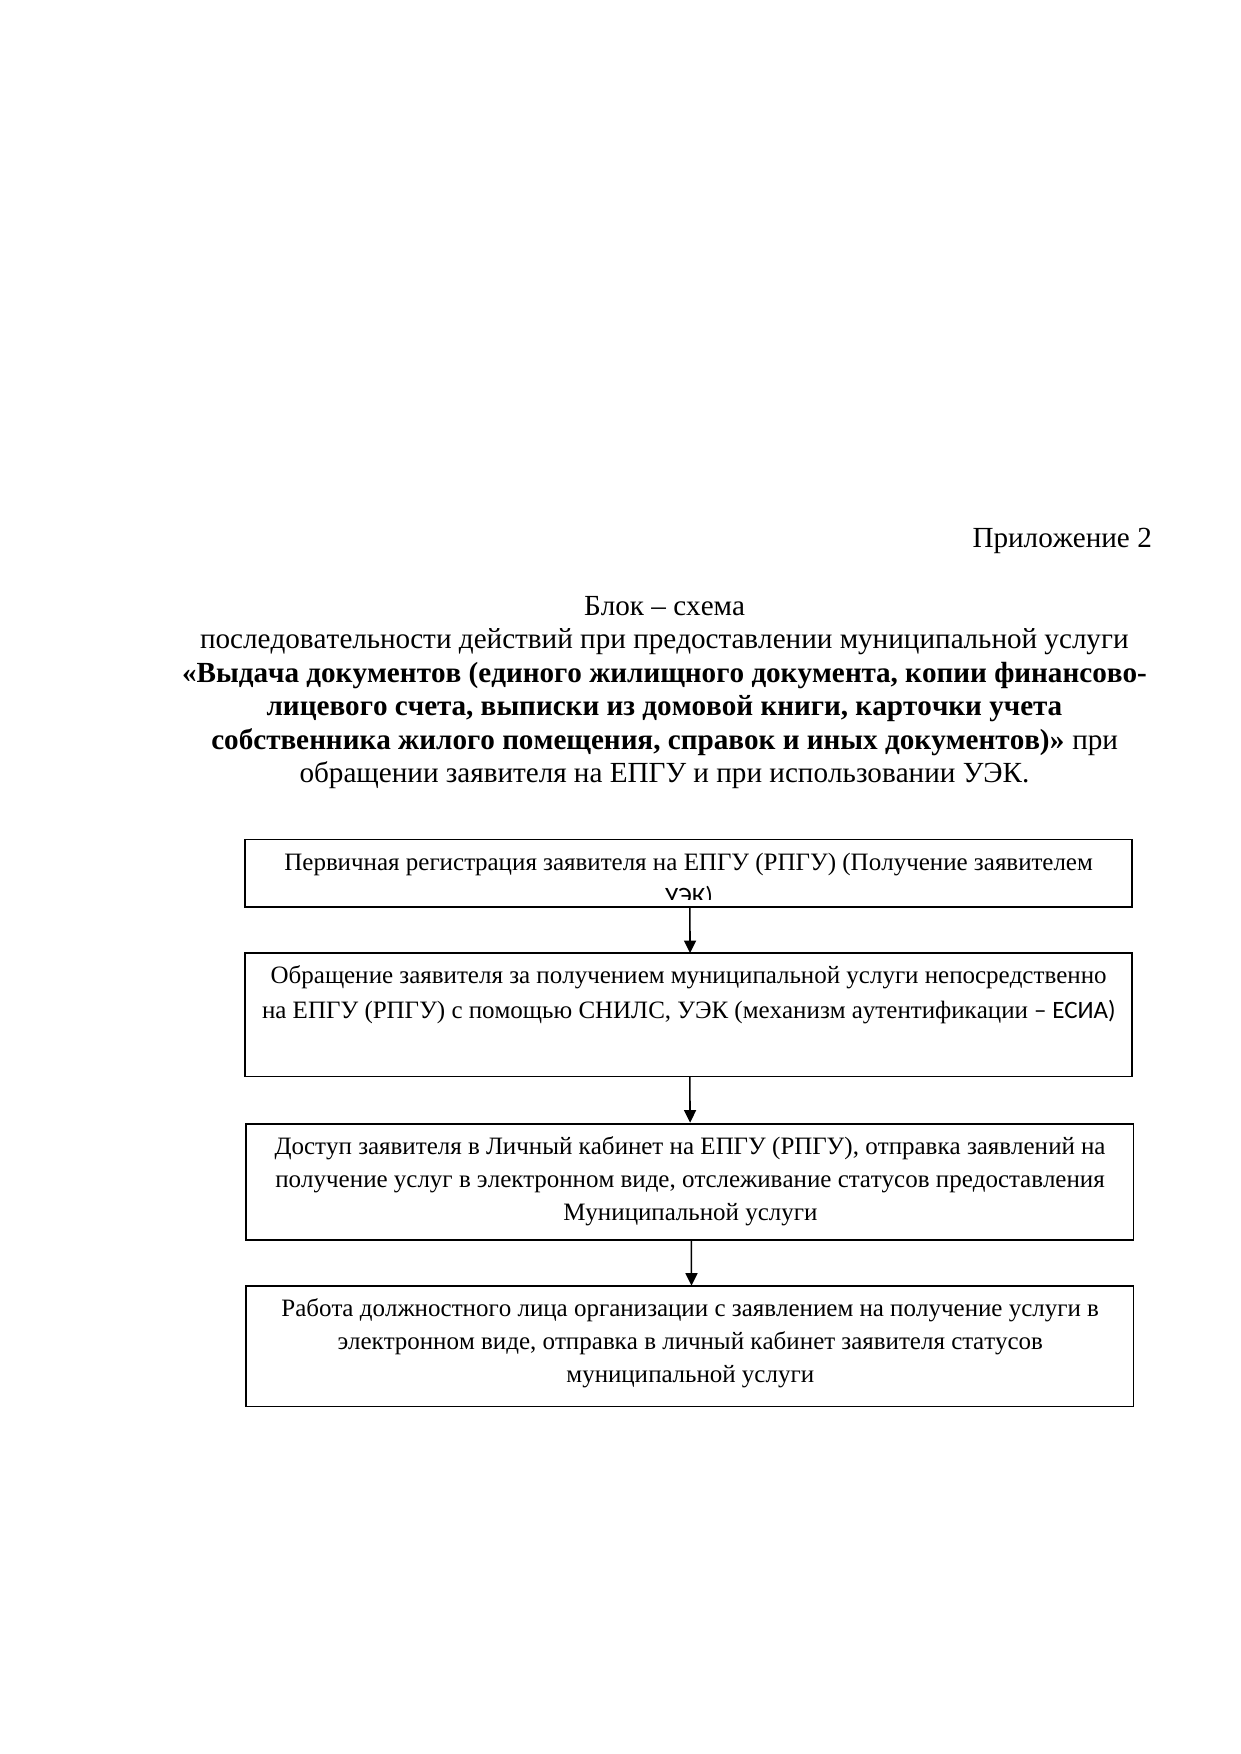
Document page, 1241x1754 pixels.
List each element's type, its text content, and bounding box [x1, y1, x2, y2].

text Блок – схема [177, 588, 1152, 621]
text Приложение 2 [177, 521, 1152, 554]
text последовательности действий при предоставлении муниципальной услуги [177, 621, 1152, 655]
text «Выдача документов (единого жилищного документа, копии финансово-лицевого счета, выписки из домовой книги, карточки учета собственника жилого помещения, справок и иных документов)» при обращении заявителя на ЕПГУ и при использовании УЭК. [177, 655, 1152, 789]
